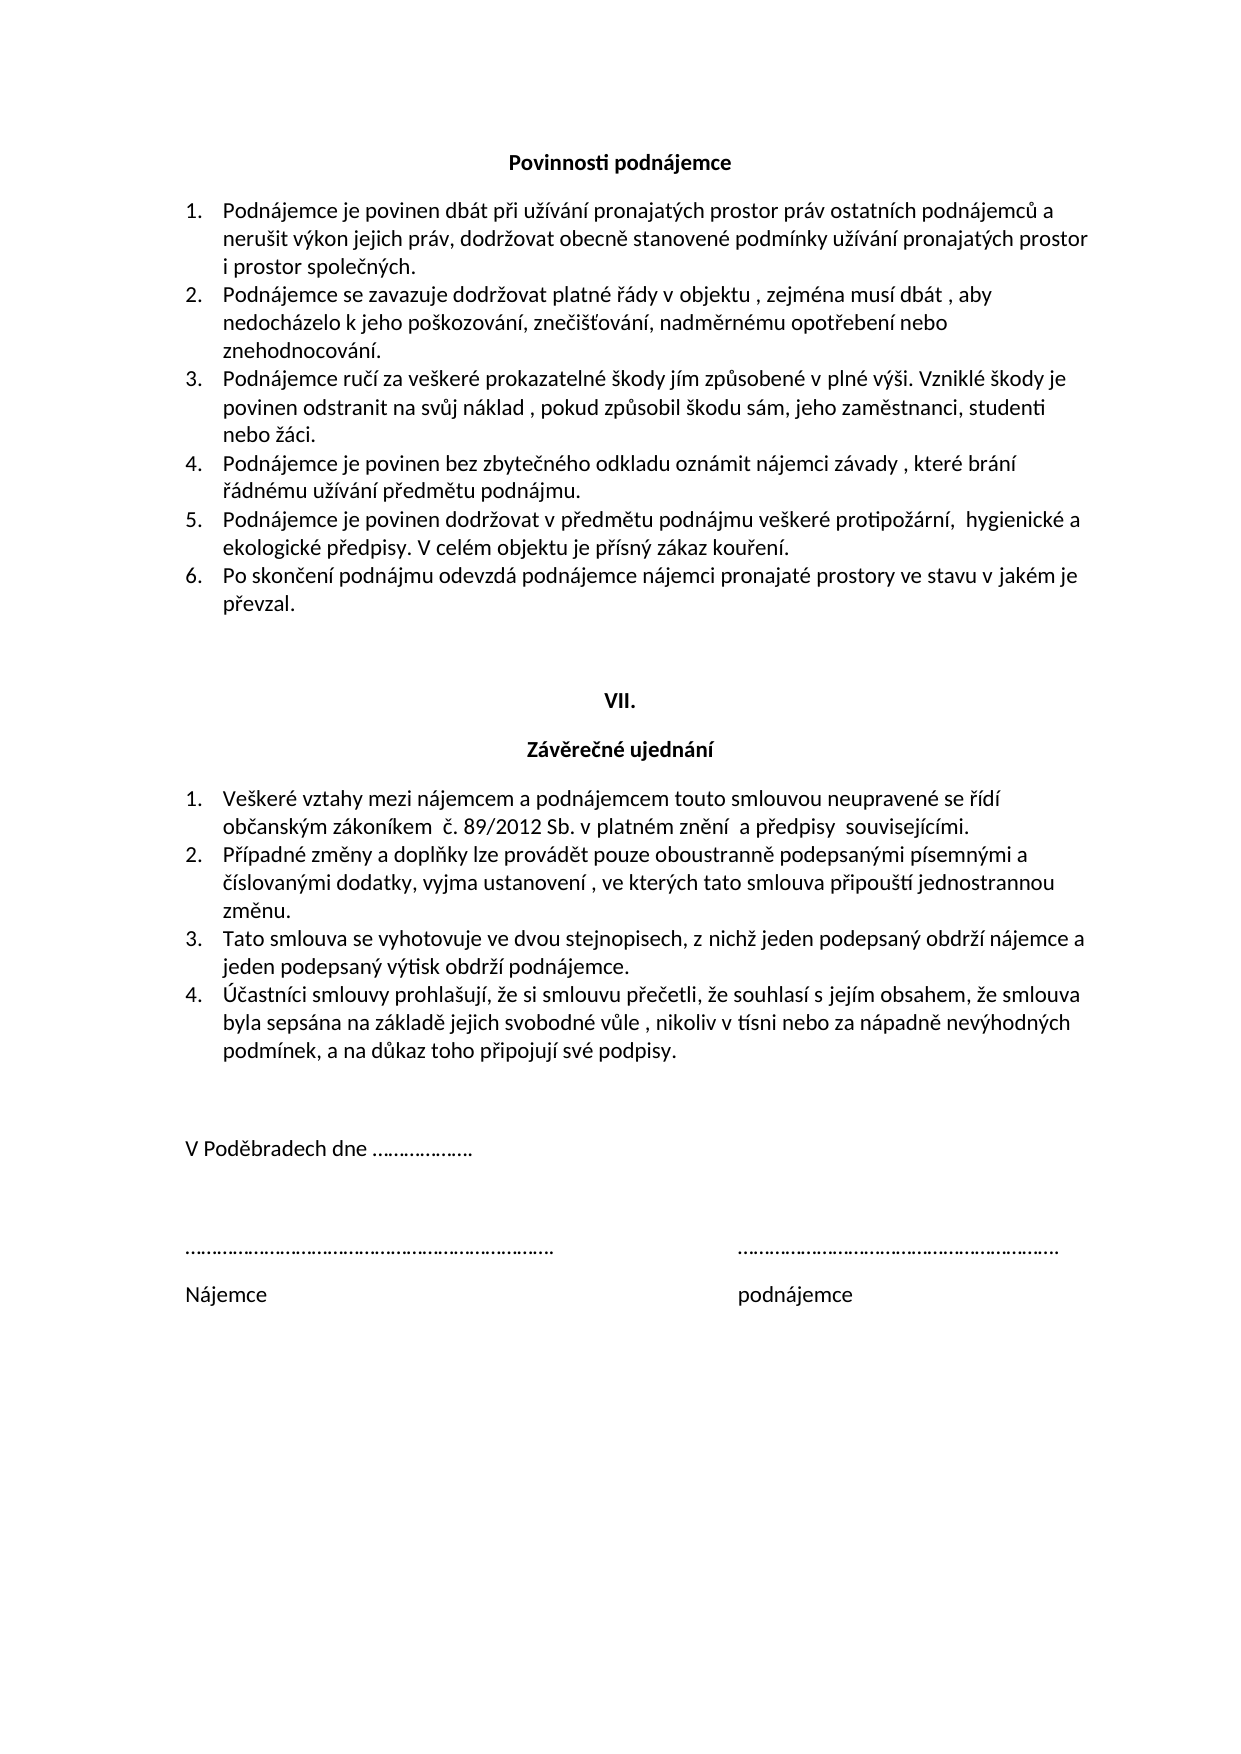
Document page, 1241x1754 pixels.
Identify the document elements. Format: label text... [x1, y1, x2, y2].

text ……………………………………………………………. ……………………………………………………. [185, 1232, 1093, 1260]
list Případné změny a doplňky lze provádět pouze oboustranně podepsanými písemnými a číslovanými dodatky, vyjma ustanovení , ve kterých tato smlouva připouští jednostrannou změnu. [185, 840, 1093, 924]
list Podnájemce ručí za veškeré prokazatelné škody jím způsobené v plné výši. Vzniklé škody je povinen odstranit na svůj náklad , pokud způsobil škodu sám, jeho zaměstnanci, studenti nebo žáci. [185, 364, 1093, 449]
list Podnájemce je povinen dodržovat v předmětu podnájmu veškeré protipožární, hygienické a ekologické předpisy. V celém objektu je přísný zákaz kouření. [185, 505, 1093, 561]
list Účastníci smlouvy prohlašují, že si smlouvu přečetli, že souhlasí s jejím obsahem, že smlouva byla sepsána na základě jejich svobodné vůle , nikoliv v tísni nebo za nápadně nevýhodných podmínek, a na důkaz toho připojují své podpisy. [185, 980, 1093, 1064]
text Povinnosti podnájemce [148, 148, 1093, 176]
text V Poděbradech dne ………………. [185, 1134, 1093, 1162]
list Po skončení podnájmu odevzdá podnájemce nájemci pronajaté prostory ve stavu v jakém je převzal. [185, 561, 1093, 617]
list Podnájemce je povinen bez zbytečného odkladu oznámit nájemci závady , které brání řádnému užívání předmětu podnájmu. [185, 449, 1093, 505]
list Tato smlouva se vyhotovuje ve dvou stejnopisech, z nichž jeden podepsaný obdrží nájemce a jeden podepsaný výtisk obdrží podnájemce. [185, 924, 1093, 980]
list Podnájemce se zavazuje dodržovat platné řády v objektu , zejména musí dbát , aby nedocházelo k jeho poškozování, znečišťování, nadměrnému opotřebení nebo znehodnocování. [185, 281, 1093, 364]
text Nájemce podnájemce [185, 1281, 1093, 1309]
text VII. [148, 686, 1093, 714]
list Veškeré vztahy mezi nájemcem a podnájemcem touto smlouvou neupravené se řídí občanským zákoníkem č. 89/2012 Sb. v platném znění a předpisy souvisejícími. [185, 784, 1093, 840]
text Závěrečné ujednání [148, 735, 1093, 763]
list Podnájemce je povinen dbát při užívání pronajatých prostor práv ostatních podnájemců a nerušit výkon jejich práv, dodržovat obecně stanovené podmínky užívání pronajatých prostor i prostor společných. [185, 196, 1093, 281]
